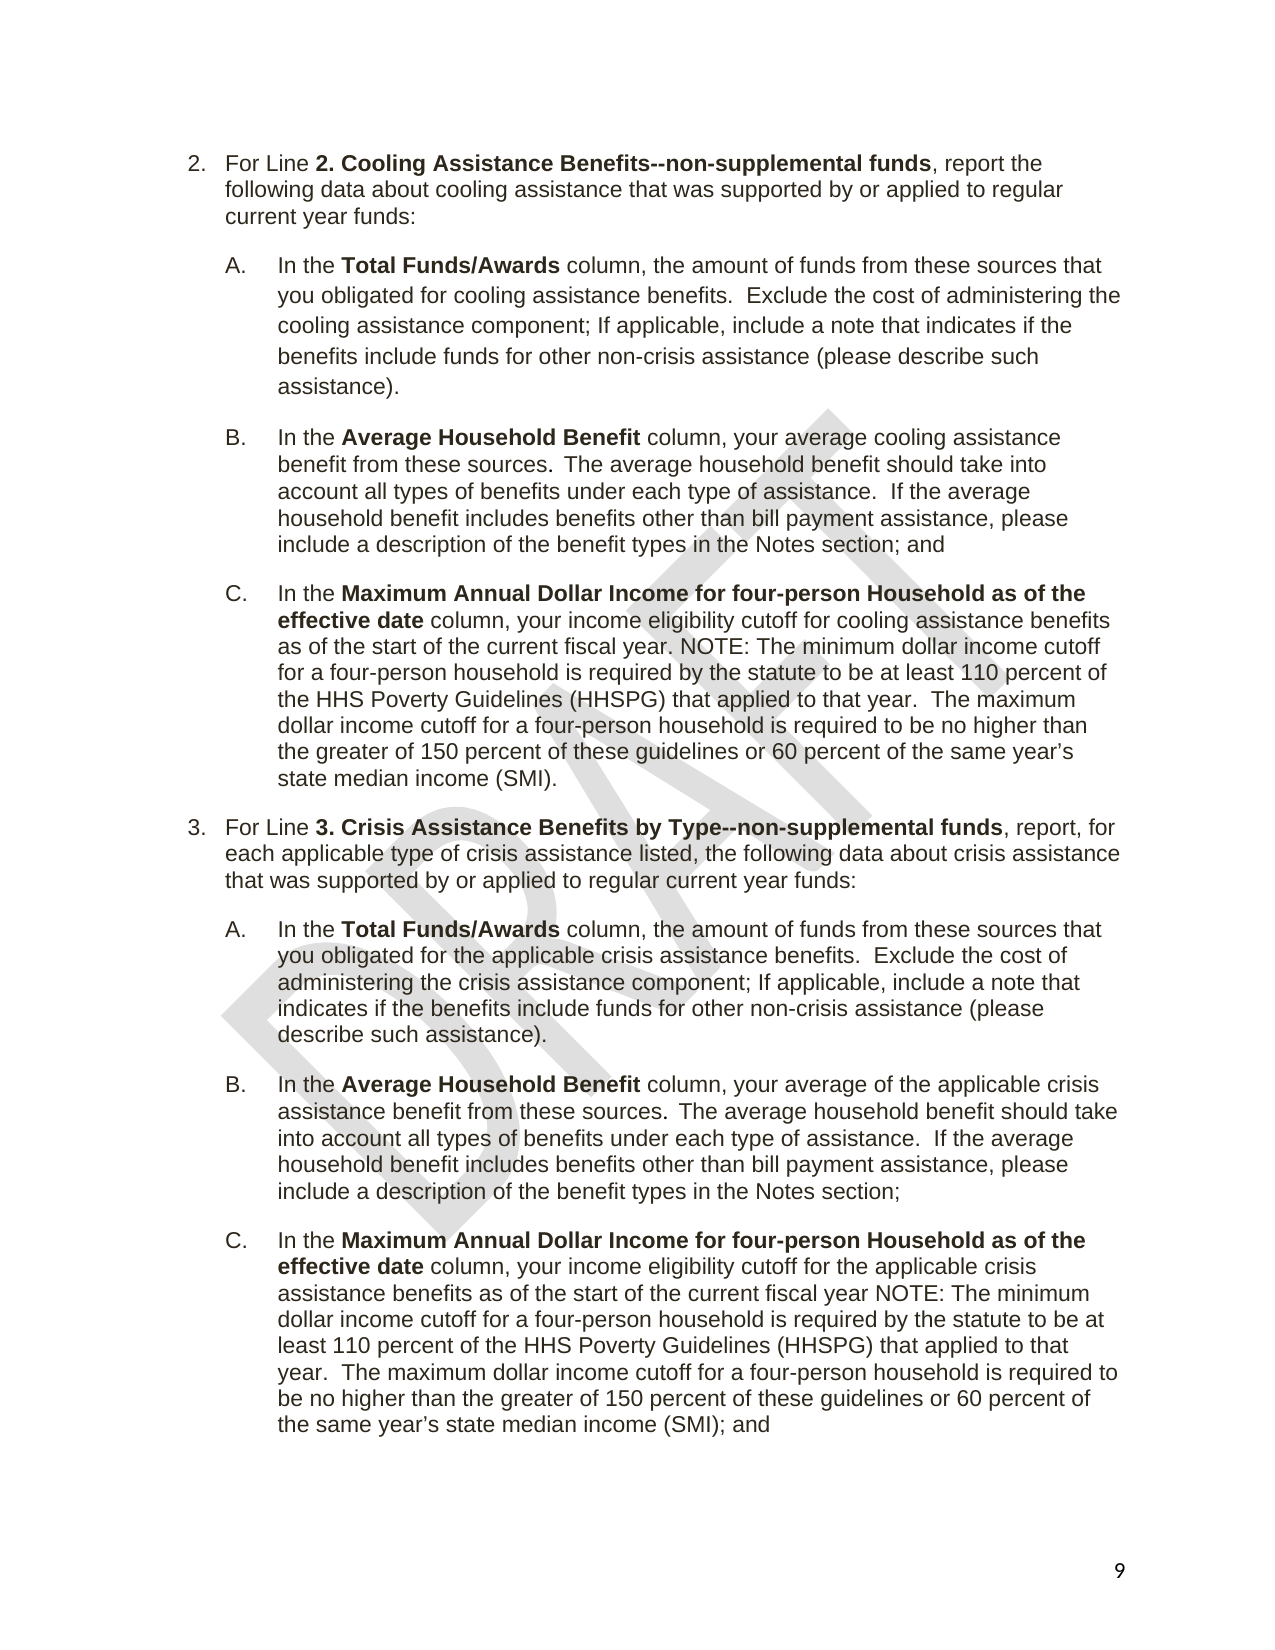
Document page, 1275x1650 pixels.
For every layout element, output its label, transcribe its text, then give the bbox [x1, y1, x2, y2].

list In the Average Household Benefit column, your average cooling assistance benefit from these sources. The average household benefit should take into account all types of benefits under each type of assistance. If the average household benefit includes benefits other than bill payment assistance, please include a description of the benefit types in the Notes section; and [225, 424, 1125, 557]
list For Line 2. Cooling Assistance Benefits--non-supplemental funds, report the following data about cooling assistance that was supported by or applied to regular current year funds: [187, 150, 1125, 229]
list In the Total Funds/Awards column, the amount of funds from these sources that you obligated for cooling assistance benefits. Exclude the cost of administering the cooling assistance component; If applicable, include a note that indicates if the benefits include funds for other non-crisis assistance (please describe such assistance). [225, 252, 1125, 399]
list For Line 3. Crisis Assistance Benefits by Type--non-supplemental funds, report, for each applicable type of crisis assistance listed, the following data about crisis assistance that was supported by or applied to regular current year funds: [187, 814, 1125, 893]
list In the Average Household Benefit column, your average of the applicable crisis assistance benefit from these sources. The average household benefit should take into account all types of benefits under each type of assistance. If the average household benefit includes benefits other than bill payment assistance, please include a description of the benefit types in the Notes section; [225, 1071, 1125, 1204]
list In the Maximum Annual Dollar Income for four-person Household as of the effective date column, your income eligibility cutoff for the applicable crisis assistance benefits as of the start of the current fiscal year NOTE: The minimum dollar income cutoff for a four-person household is required by the statute to be at least 110 percent of the HHS Poverty Guidelines (HHSPG) that applied to that year. The maximum dollar income cutoff for a four-person household is required to be no higher than the greater of 150 percent of these guidelines or 60 percent of the same year’s state median income (SMI); and [225, 1227, 1125, 1438]
list In the Maximum Annual Dollar Income for four-person Household as of the effective date column, your income eligibility cutoff for cooling assistance benefits as of the start of the current fiscal year. NOTE: The minimum dollar income cutoff for a four-person household is required by the statute to be at least 110 percent of the HHS Poverty Guidelines (HHSPG) that applied to that year. The maximum dollar income cutoff for a four-person household is required to be no higher than the greater of 150 percent of these guidelines or 60 percent of the same year’s state median income (SMI). [225, 580, 1125, 791]
list In the Total Funds/Awards column, the amount of funds from these sources that you obligated for the applicable crisis assistance benefits. Exclude the cost of administering the crisis assistance component; If applicable, include a note that indicates if the benefits include funds for other non-crisis assistance (please describe such assistance). [225, 916, 1125, 1048]
